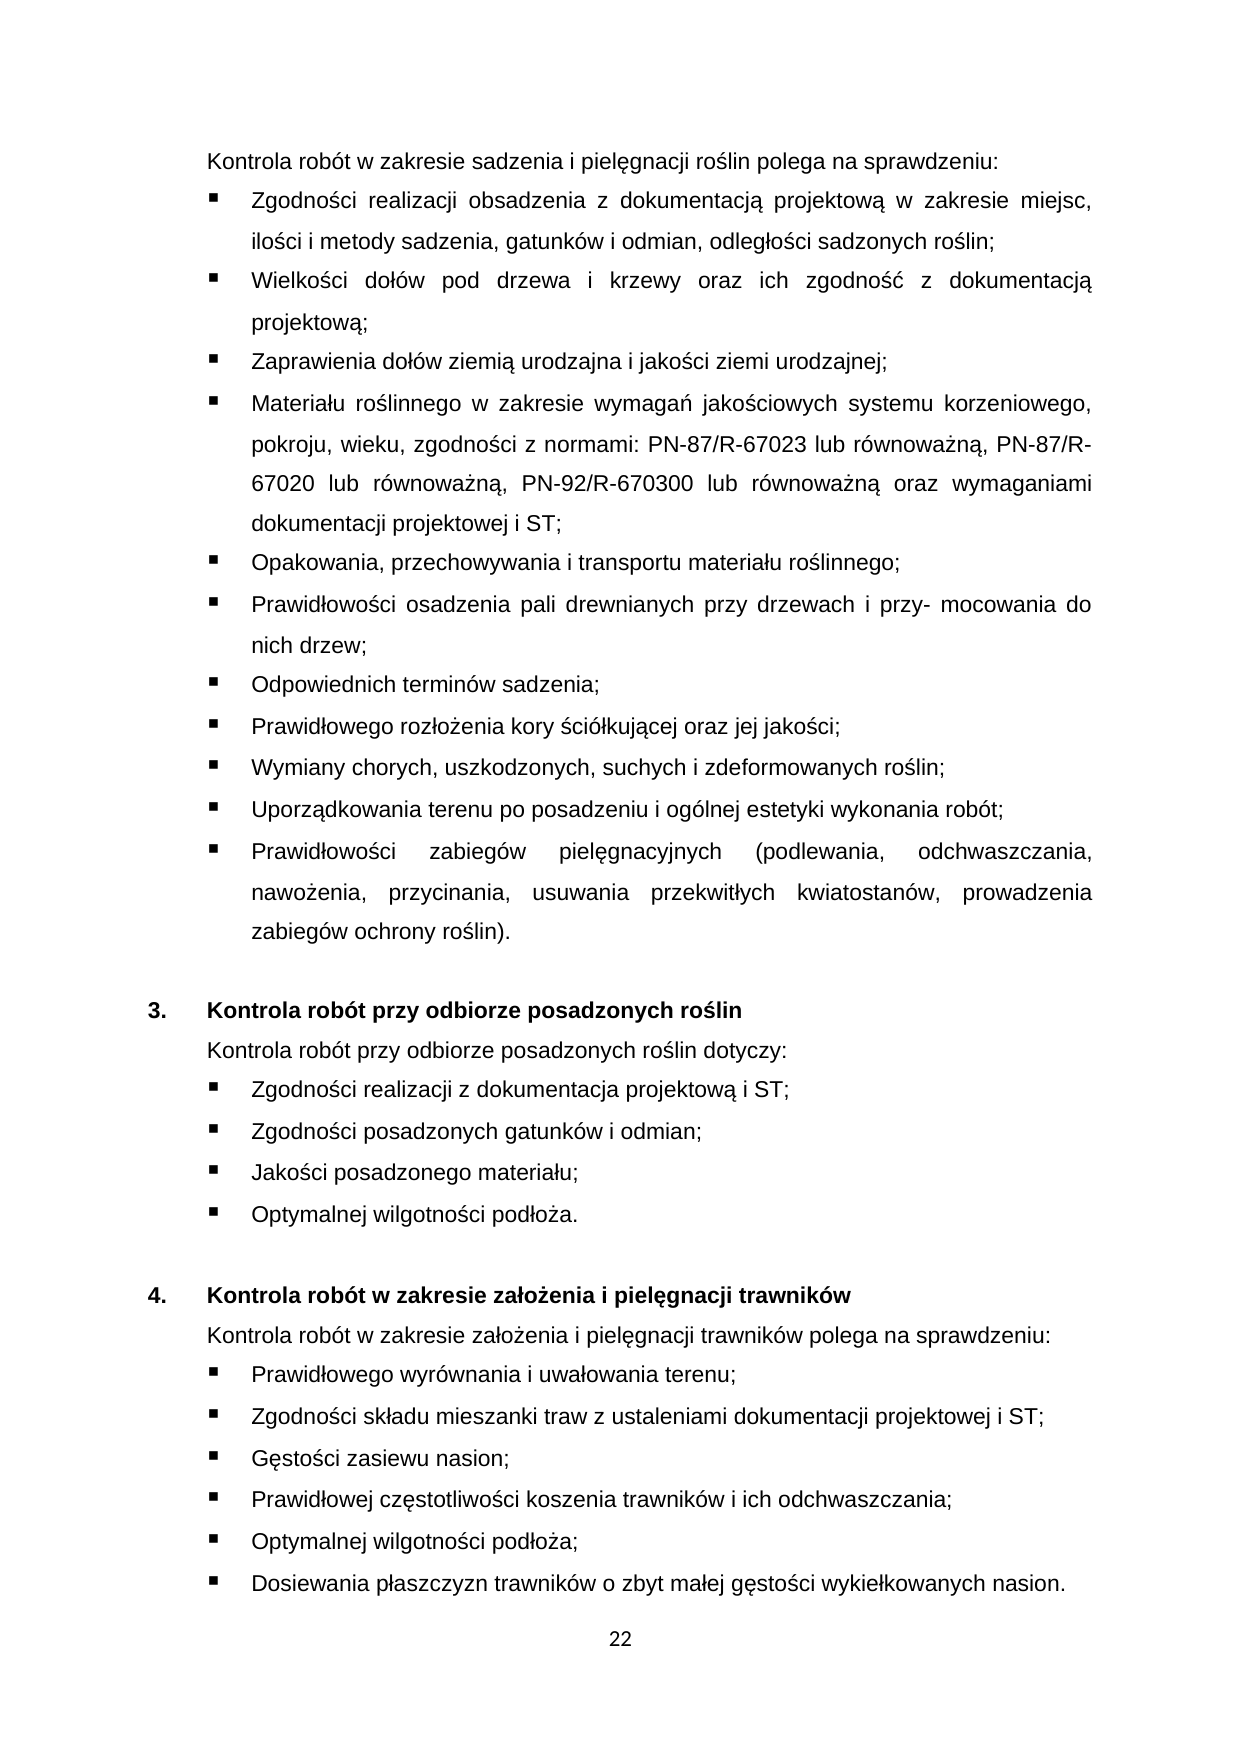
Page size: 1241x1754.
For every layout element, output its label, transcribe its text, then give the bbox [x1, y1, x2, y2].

list Prawidłowości zabiegów pielęgnacyjnych (podlewania, odchwaszczania, nawożenia, przycinania, usuwania przekwitłych kwiatostanów, prowadzenia zabiegów ochrony roślin). [207, 838, 1093, 944]
list Dosiewania płaszczyzn trawników o zbyt małej gęstości wykiełkowanych nasion. [207, 1569, 1093, 1597]
list Gęstości zasiewu nasion; [207, 1444, 1093, 1472]
list Optymalnej wilgotności podłoża; [207, 1528, 1093, 1556]
list Kontrola robót w zakresie założenia i pielęgnacji trawników polega na sprawdzeniu: [207, 1322, 1093, 1348]
list Jakości posadzonego materiału; [207, 1159, 1093, 1187]
list Materiału roślinnego w zakresie wymagań jakościowych systemu korzeniowego, pokroju, wieku, zgodności z normami: PN-87/R-67023 lub równoważną, PN-87/R-67020 lub równoważną, PN-92/R-670300 lub równoważną oraz wymaganiami dokumentacji projektowej i ST; [207, 389, 1093, 536]
list Zgodności realizacji z dokumentacja projektową i ST; [207, 1076, 1093, 1104]
list Optymalnej wilgotności podłoża. [207, 1201, 1093, 1229]
list Kontrola robót w zakresie sadzenia i pielęgnacji roślin polega na sprawdzeniu: [207, 148, 1093, 174]
list Zgodności realizacji obsadzenia z dokumentacją projektową w zakresie miejsc, ilości i metody sadzenia, gatunków i odmian, odległości sadzonych roślin; [207, 187, 1093, 254]
list Odpowiednich terminów sadzenia; [207, 671, 1093, 699]
list Wielkości dołów pod drzewa i krzewy oraz ich zgodność z dokumentacją projektową; [207, 267, 1093, 335]
list Prawidłowego wyrównania i uwałowania terenu; [207, 1361, 1093, 1389]
list Zgodności posadzonych gatunków i odmian; [207, 1118, 1093, 1146]
list Kontrola robót przy odbiorze posadzonych roślin [148, 997, 1093, 1023]
list Opakowania, przechowywania i transportu materiału roślinnego; [207, 549, 1093, 577]
list Prawidłowego rozłożenia kory ściółkującej oraz jej jakości; [207, 713, 1093, 741]
list Wymiany chorych, uszkodzonych, suchych i zdeformowanych roślin; [207, 754, 1093, 782]
list Kontrola robót w zakresie założenia i pielęgnacji trawników [148, 1282, 1093, 1308]
list Zaprawienia dołów ziemią urodzajna i jakości ziemi urodzajnej; [207, 348, 1093, 376]
list Zgodności składu mieszanki traw z ustaleniami dokumentacji projektowej i ST; [207, 1403, 1093, 1431]
list Prawidłowej częstotliwości koszenia trawników i ich odchwaszczania; [207, 1486, 1093, 1514]
list Kontrola robót przy odbiorze posadzonych roślin dotyczy: [207, 1037, 1093, 1063]
list Uporządkowania terenu po posadzeniu i ogólnej estetyki wykonania robót; [207, 796, 1093, 824]
list Prawidłowości osadzenia pali drewnianych przy drzewach i przy- mocowania do nich drzew; [207, 591, 1093, 658]
